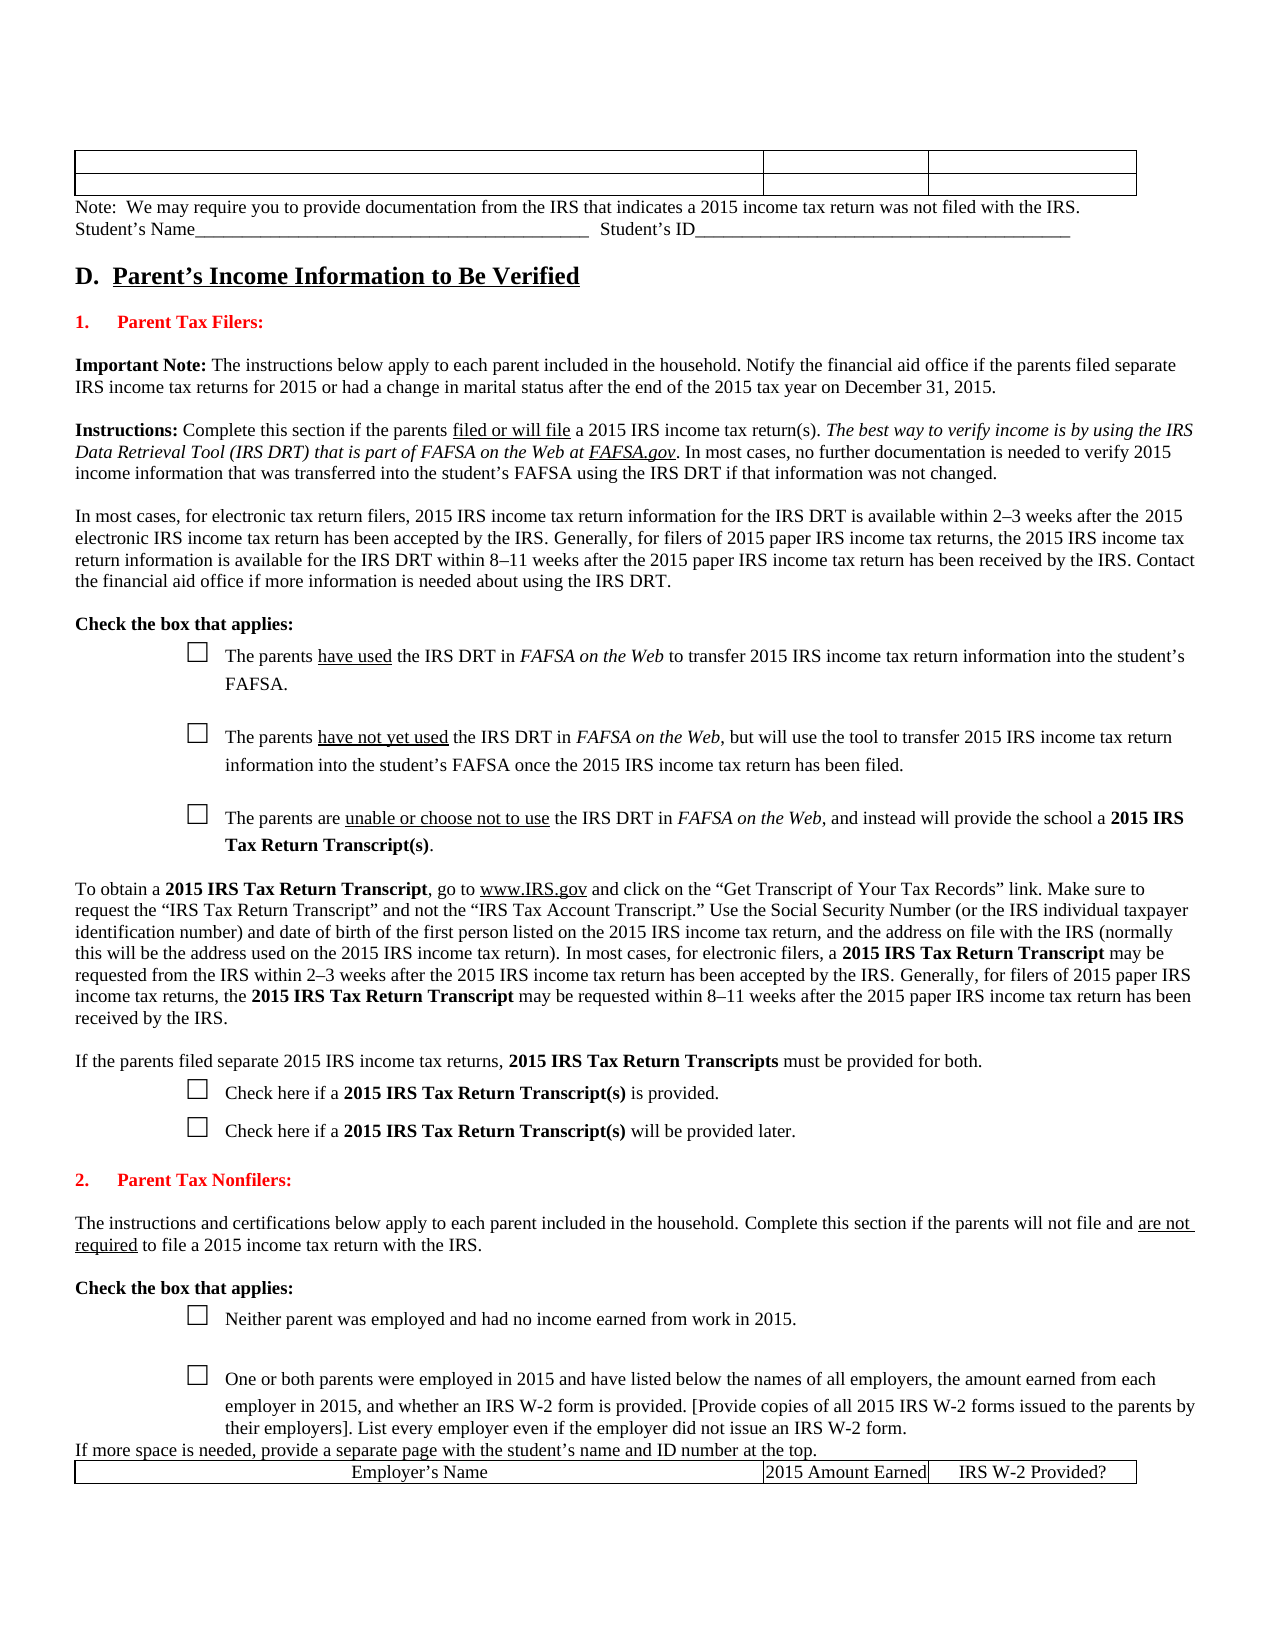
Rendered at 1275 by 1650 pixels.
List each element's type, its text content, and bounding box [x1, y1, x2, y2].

list Parent Tax Filers: [75, 311, 1200, 333]
text To obtain a 2015 IRS Tax Return Transcript, go to www.IRS.gov and click on the “Get Transcript of Your Tax Records” link. Make sure to request the “IRS Tax Return Transcript” and not the “IRS Tax Account Transcript.” Use the Social Security Number (or the IRS individual taxpayer identification number) and date of birth of the first person listed on the 2015 IRS income tax return, and the address on file with the IRS (normally this will be the address used on the 2015 IRS income tax return). In most cases, for electronic filers, a 2015 IRS Tax Return Transcript may be requested from the IRS within 2–3 weeks after the 2015 IRS income tax return has been accepted by the IRS. Generally, for filers of 2015 paper IRS income tax returns, the 2015 IRS Tax Return Transcript may be requested within 8–11 weeks after the 2015 paper IRS income tax return has been received by the IRS. [75, 877, 1200, 1028]
list Neither parent was employed and had no income earned from work in 2015. [187, 1298, 1200, 1336]
list Parent Tax Nonfilers: [75, 1169, 1200, 1190]
list The parents have not yet used the IRS DRT in FAFSA on the Web, but will use the tool to transfer 2015 IRS income tax return information into the student’s FAFSA once the 2015 IRS income tax return has been filed. [187, 716, 1200, 775]
text Note: We may require you to provide documentation from the IRS that indicates a 2015 income tax return was not filed with the IRS. [75, 196, 1200, 218]
text Important Note: The instructions below apply to each parent included in the household. Notify the financial aid office if the parents filed separate IRS income tax returns for 2015 or had a change in marital status after the end of the 2015 tax year on December 31, 2015. [75, 354, 1200, 397]
text Student’s Name__________________________________________ Student’s ID________________________________________ [75, 218, 1200, 239]
text Check the box that applies: [75, 1277, 1200, 1298]
list Check here if a 2015 IRS Tax Return Transcript(s) will be provided later. [187, 1109, 1200, 1147]
text In most cases, for electronic tax return filers, 2015 IRS income tax return information for the IRS DRT is available within 2–3 weeks after the 2015 electronic IRS income tax return has been accepted by the IRS. Generally, for filers of 2015 paper IRS income tax returns, the 2015 IRS income tax return information is available for the IRS DRT within 8–11 weeks after the 2015 paper IRS income tax return has been received by the IRS. Contact the financial aid office if more information is needed about using the IRS DRT. [75, 505, 1200, 592]
list The parents have used the IRS DRT in FAFSA on the Web to transfer 2015 IRS income tax return information into the student’s FAFSA. [187, 635, 1200, 694]
list Parent’s Income Information to Be Verified [75, 261, 1200, 290]
table_cell [929, 174, 1136, 195]
table_cell [764, 174, 928, 195]
table_header IRS W-2 Provided? [929, 1461, 1136, 1483]
text If more space is needed, provide a separate page with the student’s name and ID number at the top. [75, 1438, 1200, 1460]
table_cell [764, 151, 928, 173]
table_cell [929, 151, 1136, 173]
table_cell [76, 151, 763, 173]
list One or both parents were employed in 2015 and have listed below the names of all employers, the amount earned from each employer in 2015, and whether an IRS W-2 form is provided. [Provide copies of all 2015 IRS W-2 forms issued to the parents by their employers]. List every employer even if the employer did not issue an IRS W-2 form. [187, 1357, 1200, 1438]
text If the parents filed separate 2015 IRS income tax returns, 2015 IRS Tax Return Transcripts must be provided for both. [75, 1050, 1200, 1072]
table_cell [76, 174, 763, 195]
table_header 2015 Amount Earned [764, 1461, 928, 1483]
table_header Employer’s Name [76, 1461, 763, 1483]
text Instructions: Complete this section if the parents filed or will file a 2015 IRS income tax return(s). The best way to verify income is by using the IRS Data Retrieval Tool (IRS DRT) that is part of FAFSA on the Web at FAFSA.gov. In most cases, no further documentation is needed to verify 2015 income information that was transferred into the student’s FAFSA using the IRS DRT if that information was not changed. [75, 419, 1200, 484]
text The instructions and certifications below apply to each parent included in the household. Complete this section if the parents will not file and are not required to file a 2015 income tax return with the IRS. [75, 1212, 1200, 1255]
text Check the box that applies: [75, 613, 1200, 635]
list Check here if a 2015 IRS Tax Return Transcript(s) is provided. [187, 1072, 1200, 1109]
list The parents are unable or choose not to use the IRS DRT in FAFSA on the Web, and instead will provide the school a 2015 IRS Tax Return Transcript(s). [187, 797, 1200, 856]
